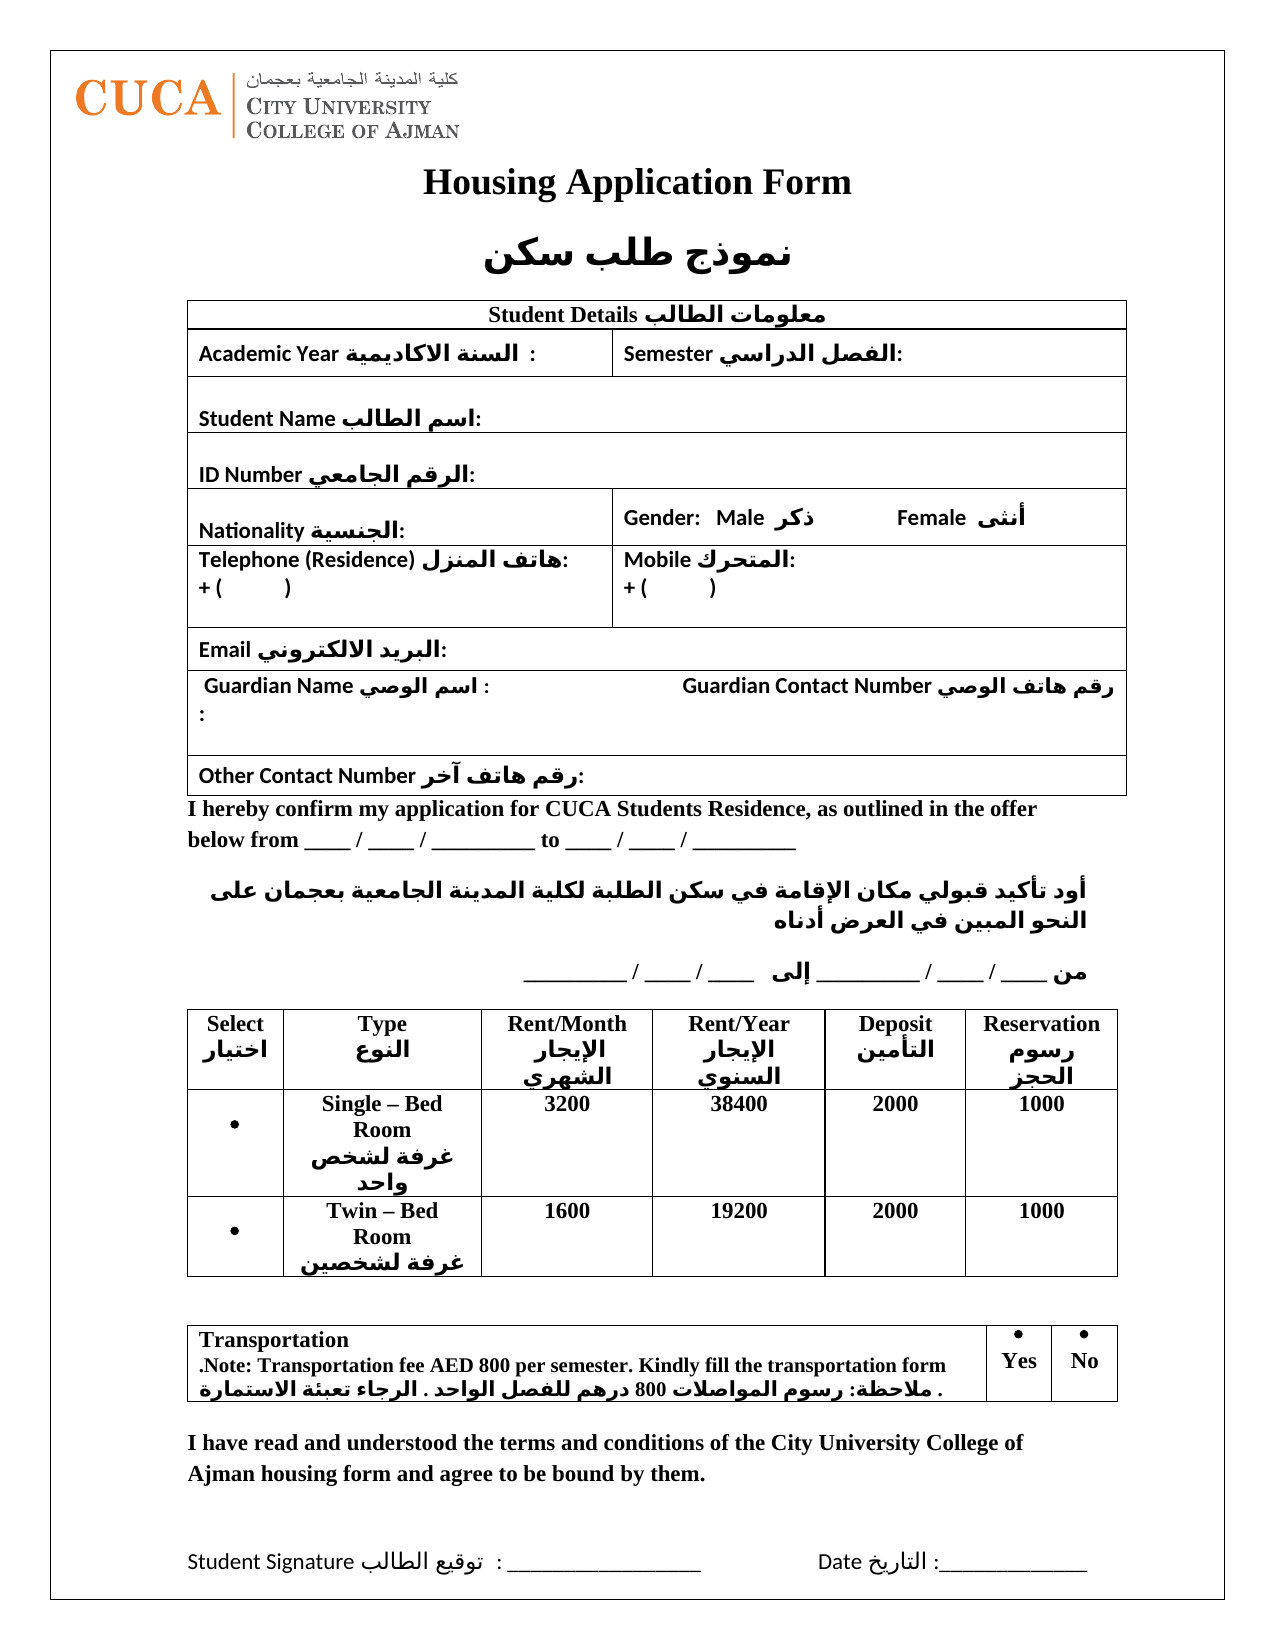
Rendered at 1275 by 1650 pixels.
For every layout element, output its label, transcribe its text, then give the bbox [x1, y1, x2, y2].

table_cell 19200 [653, 1197, 824, 1276]
table_cell Guardian Name اسم الوصي : Guardian Contact Number رقم هاتف الوصي : [188, 671, 1126, 755]
table_cell 1000 [966, 1090, 1117, 1196]
table_cell Mobile المتحرك: + ( ) [613, 546, 1126, 627]
table_header Transportation Note: Transportation fee AED 800 per semester. Kindly fill the transportation form. ملاحظة: رسوم المواصلات 800 درهم للفصل الواحد . الرجاء تعبئة الاستمارة . [188, 1326, 986, 1401]
table_cell ID Number الرقم الجامعي: [188, 433, 1126, 488]
table_cell Gender: Male ذكر Female أنثى [613, 489, 1126, 544]
table_header No [1052, 1326, 1117, 1401]
table_header Student Details معلومات الطالب [188, 301, 1126, 328]
table_cell Telephone (Residence) هاتف المنزل: + ( ) [188, 546, 612, 627]
table_header Reservation رسوم الحجز [966, 1010, 1117, 1089]
table_header Semester الفصل الدراسي: [613, 330, 1126, 376]
text من ____ / ____ / _________ إلى ____ / ____ / _________ [187, 958, 1087, 984]
table_cell 38400 [653, 1090, 824, 1196]
table_cell 1000 [966, 1197, 1117, 1276]
table_header Yes [987, 1326, 1051, 1401]
table_cell 3200 [482, 1090, 652, 1196]
table_cell Nationality الجنسية: [188, 489, 612, 544]
table_cell Single – Bed Room غرفة لشخص واحد [284, 1090, 481, 1196]
table_cell Other Contact Number رقم هاتف آخر: [188, 756, 1126, 794]
table_cell [188, 1197, 283, 1276]
text I hereby confirm my application for CUCA Students Residence, as outlined in the offer below from ____ / ____ / _________ to ____ / ____ / _________ [187, 796, 1087, 852]
picture [65, 56, 470, 154]
table_header Deposit التأمين [826, 1010, 965, 1089]
table_cell 2000 [826, 1090, 965, 1196]
table_cell Twin – Bed Room غرفة لشخصين [284, 1197, 481, 1276]
table_header Academic Year السنة الاكاديمية : [188, 330, 612, 376]
text Housing Application Form [187, 150, 1087, 203]
table_header Select اختيار [188, 1010, 283, 1089]
text I have read and understood the terms and conditions of the City University College of Ajman housing form and agree to be bound by them. [187, 1429, 1087, 1486]
table_header Rent/Year الإيجار السنوي [653, 1010, 824, 1089]
text نموذج طلب سكن [187, 230, 1087, 273]
table_header Type النوع [284, 1010, 481, 1089]
table_cell Student Name اسم الطالب: [188, 377, 1126, 432]
table_cell 2000 [826, 1197, 965, 1276]
table_cell Email البريد الالكتروني: [188, 628, 1126, 670]
table_header Rent/Month الإيجار الشهري [482, 1010, 652, 1089]
table_cell [188, 1090, 283, 1196]
table_cell 1600 [482, 1197, 652, 1276]
text أود تأكيد قبولي مكان الإقامة في سكن الطلبة لكلية المدينة الجامعية بعجمان على النحو المبين في العرض أدناه [187, 877, 1087, 933]
